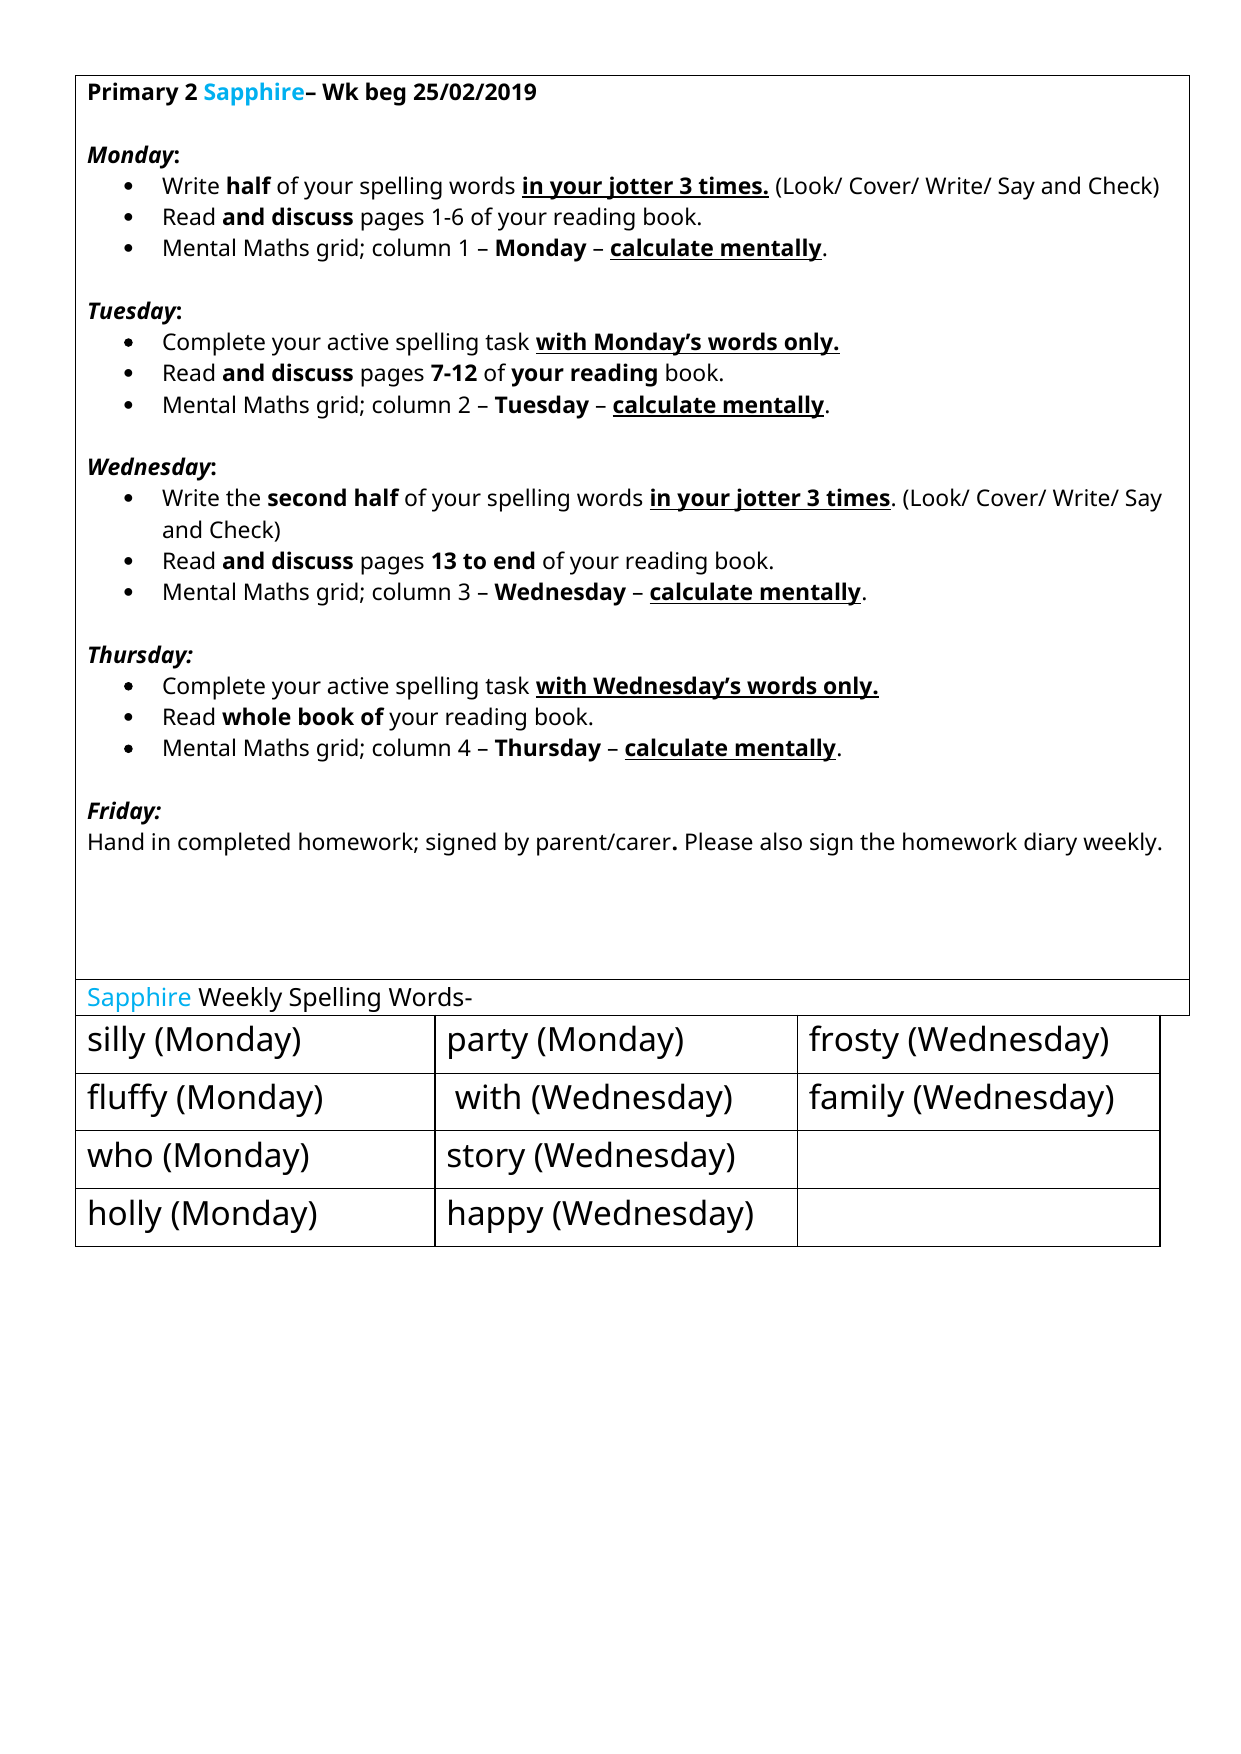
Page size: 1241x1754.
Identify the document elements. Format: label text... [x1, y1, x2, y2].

table_cell story (Wednesday) [436, 1131, 797, 1188]
table_cell silly (Monday) [76, 1016, 434, 1072]
table_cell family (Wednesday) [798, 1074, 1159, 1130]
table_cell [798, 1131, 1159, 1188]
table_cell fluffy (Monday) [76, 1074, 434, 1130]
table_cell happy (Wednesday) [436, 1189, 797, 1246]
table_cell holly (Monday) [76, 1189, 434, 1246]
table_cell frosty (Wednesday) [798, 1016, 1159, 1072]
table_cell [798, 1189, 1159, 1246]
table_cell Sapphire Weekly Spelling Words- [76, 980, 1189, 1014]
table_header Primary 2 Sapphire– Wk beg 25/02/2019 Monday: Write half of your spelling words in your jotter 3 times. (Look/ Cover/ Write/ Say and Check) Read and discuss pages 1-6 of your reading book. Mental Maths grid; column 1 – Monday – calculate mentally. Tuesday: Complete your active spelling task with Monday’s words only. Read and discuss pages 7-12 of your reading book. Mental Maths grid; column 2 – Tuesday – calculate mentally. Wednesday: Write the second half of your spelling words in your jotter 3 times. (Look/ Cover/ Write/ Say and Check) Read and discuss pages 13 to end of your reading book. Mental Maths grid; column 3 – Wednesday – calculate mentally. Thursday: Complete your active spelling task with Wednesday’s words only. Read whole book of your reading book. Mental Maths grid; column 4 – Thursday – calculate mentally. Friday: Hand in completed homework; signed by parent/carer. Please also sign the homework diary weekly. [76, 76, 1189, 979]
table_cell party (Monday) [436, 1016, 797, 1072]
table_cell who (Monday) [76, 1131, 434, 1188]
table_cell with (Wednesday) [436, 1074, 797, 1130]
